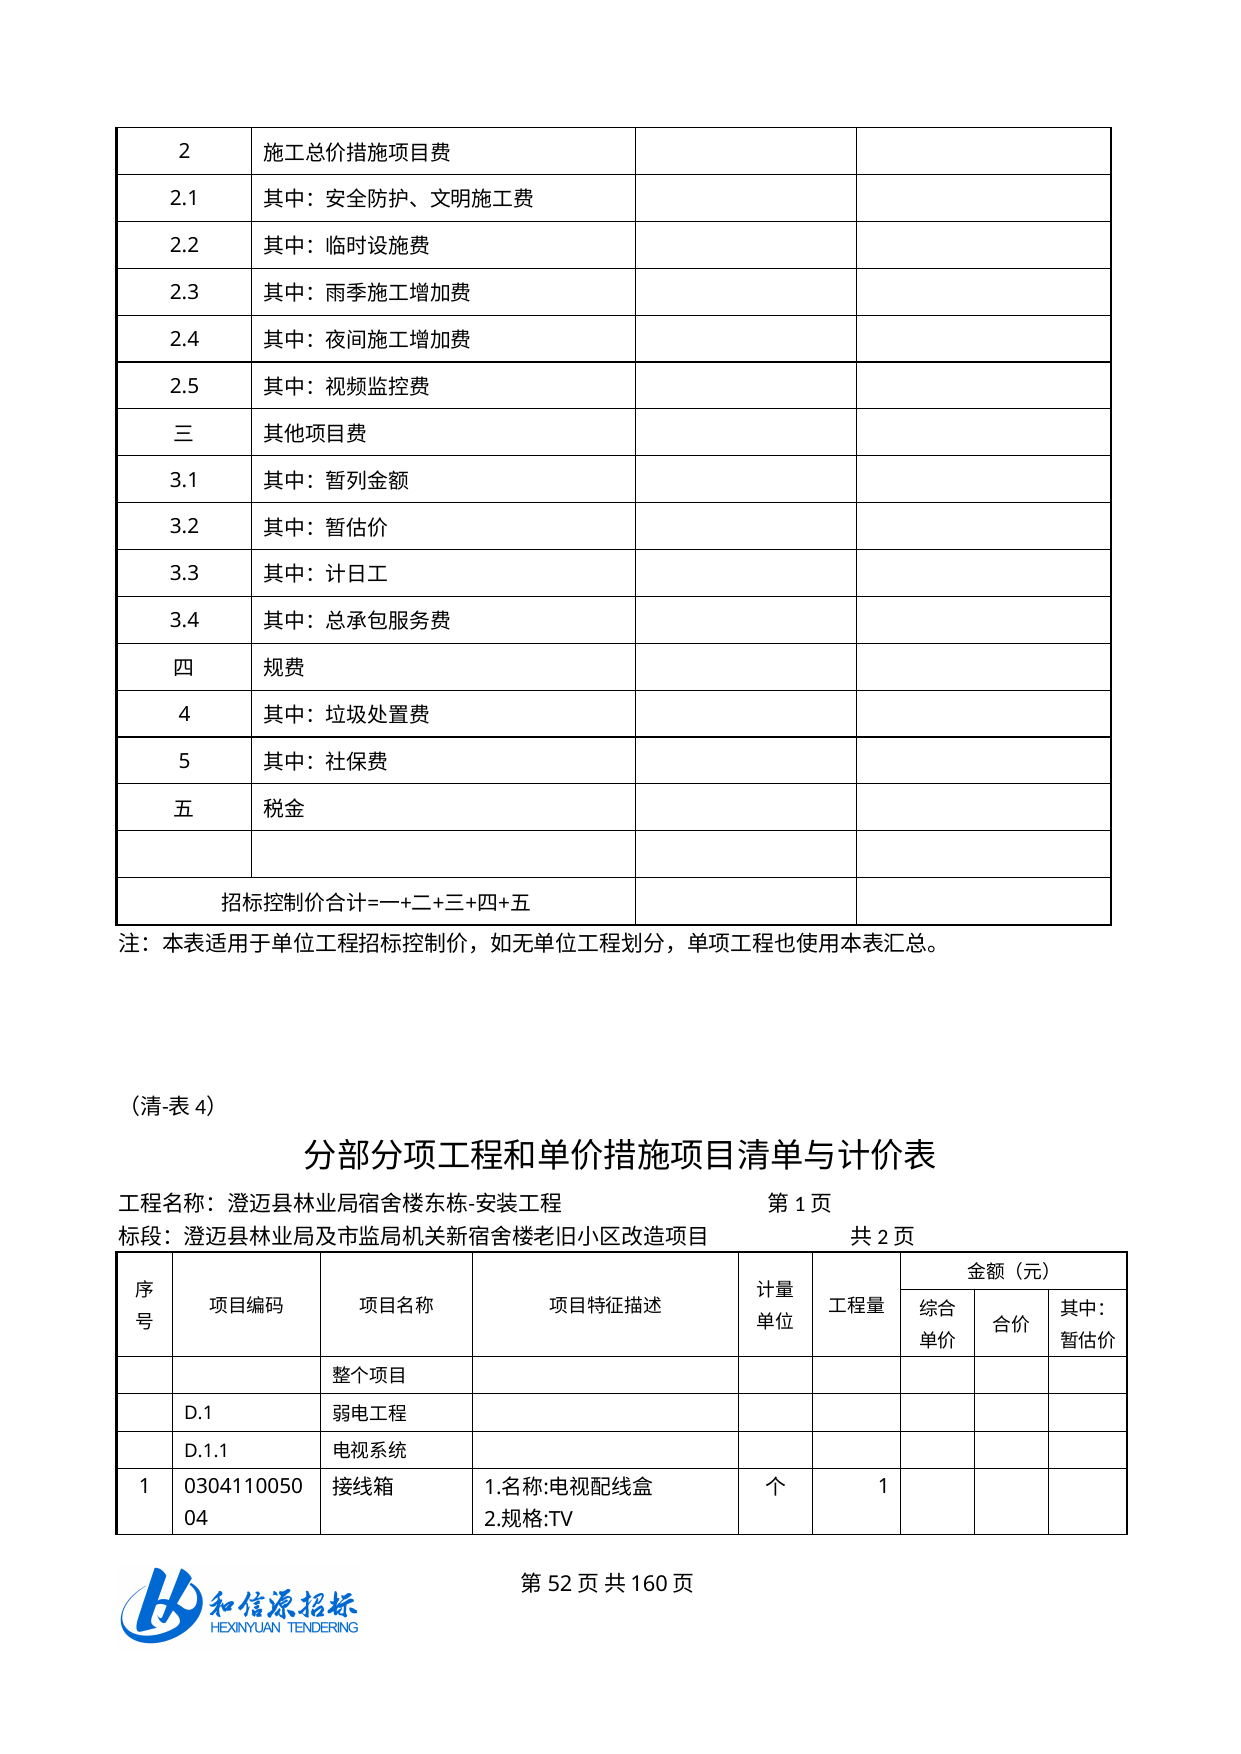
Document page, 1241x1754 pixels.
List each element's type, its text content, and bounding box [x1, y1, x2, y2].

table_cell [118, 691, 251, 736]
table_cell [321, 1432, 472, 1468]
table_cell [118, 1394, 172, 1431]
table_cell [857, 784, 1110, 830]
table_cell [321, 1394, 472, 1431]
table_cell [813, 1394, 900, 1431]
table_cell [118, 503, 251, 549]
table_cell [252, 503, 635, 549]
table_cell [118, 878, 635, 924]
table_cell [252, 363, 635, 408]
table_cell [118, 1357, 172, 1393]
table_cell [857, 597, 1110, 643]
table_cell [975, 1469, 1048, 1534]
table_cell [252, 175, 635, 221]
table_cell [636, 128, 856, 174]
text （清-表4） [118, 1088, 1122, 1121]
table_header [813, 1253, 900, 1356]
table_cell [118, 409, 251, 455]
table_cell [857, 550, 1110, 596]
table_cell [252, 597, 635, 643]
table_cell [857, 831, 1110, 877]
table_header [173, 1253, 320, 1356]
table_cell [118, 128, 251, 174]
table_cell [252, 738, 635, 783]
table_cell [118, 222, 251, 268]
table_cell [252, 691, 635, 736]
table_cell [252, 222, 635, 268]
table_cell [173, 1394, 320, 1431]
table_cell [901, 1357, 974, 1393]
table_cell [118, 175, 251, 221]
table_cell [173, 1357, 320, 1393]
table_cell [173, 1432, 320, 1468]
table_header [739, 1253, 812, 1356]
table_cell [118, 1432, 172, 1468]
text 分部分项工程和单价措施项目清单与计价表 [118, 1121, 1122, 1186]
text 标段：澄迈县林业局及市监局机关新宿舍楼老旧小区改造项目 共2 页 [118, 1218, 1122, 1251]
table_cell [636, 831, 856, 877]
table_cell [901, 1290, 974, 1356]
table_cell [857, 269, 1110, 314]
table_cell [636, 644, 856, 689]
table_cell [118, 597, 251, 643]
text 注：本表适用于单位工程招标控制价，如无单位工程划分，单项工程也使用本表汇总。 [118, 926, 1122, 958]
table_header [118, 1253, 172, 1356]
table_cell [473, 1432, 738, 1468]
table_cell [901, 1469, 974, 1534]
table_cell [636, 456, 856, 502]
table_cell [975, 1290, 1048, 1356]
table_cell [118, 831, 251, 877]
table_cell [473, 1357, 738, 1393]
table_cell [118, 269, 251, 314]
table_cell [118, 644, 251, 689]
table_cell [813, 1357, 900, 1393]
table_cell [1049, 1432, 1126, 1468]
picture [118, 1565, 362, 1651]
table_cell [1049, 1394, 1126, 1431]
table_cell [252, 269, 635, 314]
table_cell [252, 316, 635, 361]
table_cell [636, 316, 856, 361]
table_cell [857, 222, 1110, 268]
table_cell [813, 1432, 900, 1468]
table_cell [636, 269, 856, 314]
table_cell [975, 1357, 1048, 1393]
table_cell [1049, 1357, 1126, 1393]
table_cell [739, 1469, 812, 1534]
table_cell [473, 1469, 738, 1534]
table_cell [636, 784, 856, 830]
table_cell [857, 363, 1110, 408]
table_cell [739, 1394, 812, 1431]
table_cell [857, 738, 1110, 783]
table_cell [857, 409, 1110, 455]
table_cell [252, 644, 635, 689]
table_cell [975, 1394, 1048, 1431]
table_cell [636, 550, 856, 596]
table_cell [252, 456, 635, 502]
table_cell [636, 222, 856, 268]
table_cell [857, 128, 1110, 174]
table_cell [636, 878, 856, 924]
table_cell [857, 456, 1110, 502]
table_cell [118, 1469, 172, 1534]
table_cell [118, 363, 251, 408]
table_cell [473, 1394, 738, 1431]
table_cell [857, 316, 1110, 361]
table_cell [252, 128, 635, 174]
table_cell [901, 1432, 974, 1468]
text 工程名称：澄迈县林业局宿舍楼东栋-安装工程 第1页 [118, 1186, 1122, 1218]
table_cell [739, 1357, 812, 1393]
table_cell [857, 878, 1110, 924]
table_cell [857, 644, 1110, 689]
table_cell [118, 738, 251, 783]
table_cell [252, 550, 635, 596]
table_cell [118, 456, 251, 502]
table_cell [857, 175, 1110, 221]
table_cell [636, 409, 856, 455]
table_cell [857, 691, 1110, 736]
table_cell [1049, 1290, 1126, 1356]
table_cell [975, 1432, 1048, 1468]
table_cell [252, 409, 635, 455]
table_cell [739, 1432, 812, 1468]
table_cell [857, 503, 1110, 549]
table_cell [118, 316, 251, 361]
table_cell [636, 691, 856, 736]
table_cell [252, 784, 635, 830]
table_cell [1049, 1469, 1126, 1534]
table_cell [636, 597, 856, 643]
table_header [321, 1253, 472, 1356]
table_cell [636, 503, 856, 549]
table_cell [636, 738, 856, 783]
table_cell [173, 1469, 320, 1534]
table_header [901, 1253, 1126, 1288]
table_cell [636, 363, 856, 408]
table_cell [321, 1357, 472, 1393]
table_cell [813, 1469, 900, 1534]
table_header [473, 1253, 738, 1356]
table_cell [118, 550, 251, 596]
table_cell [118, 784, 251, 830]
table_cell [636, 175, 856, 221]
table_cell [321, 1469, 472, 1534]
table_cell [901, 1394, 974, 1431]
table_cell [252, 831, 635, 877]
